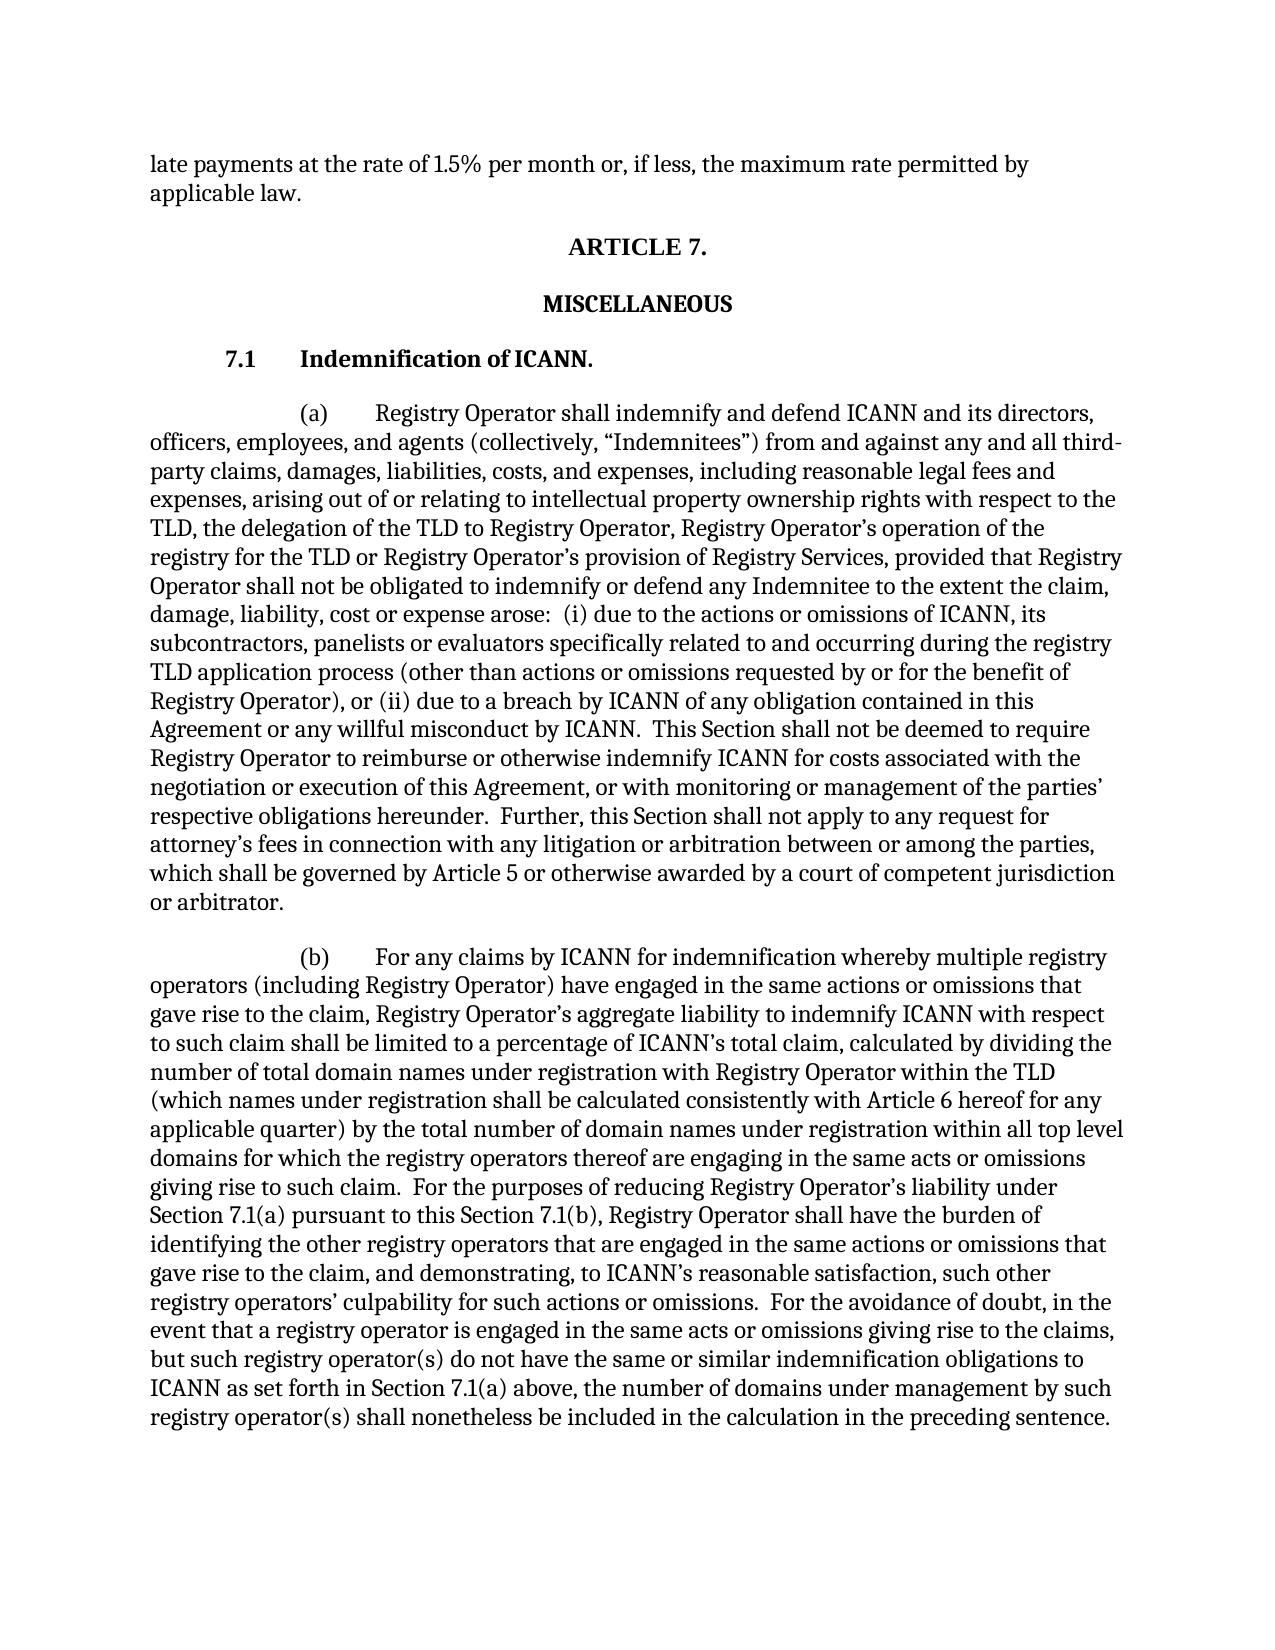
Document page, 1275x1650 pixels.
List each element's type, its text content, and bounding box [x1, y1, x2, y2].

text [150, 150, 1125, 207]
text Indemnification of ICANN. [150, 344, 1125, 373]
text For any claims by ICANN for indemnification whereby multiple registry operators (including Registry Operator) have engaged in the same actions or omissions that gave rise to the claim, Registry Operator’s aggregate liability to indemnify ICANN with respect to such claim shall be limited to a percentage of ICANN’s total claim, calculated by dividing the number of total domain names under registration with Registry Operator within the TLD (which names under registration shall be calculated consistently with Article 6 hereof for any applicable quarter) by the total number of domain names under registration within all top level domains for which the registry operators thereof are engaging in the same acts or omissions giving rise to such claim. For the purposes of reducing Registry Operator’s liability under Section 7.1(a) pursuant to this Section 7.1(b), Registry Operator shall have the burden of identifying the other registry operators that are engaged in the same actions or omissions that gave rise to the claim, and demonstrating, to ICANN’s reasonable satisfaction, such other registry operators’ culpability for such actions or omissions. For the avoidance of doubt, in the event that a registry operator is engaged in the same acts or omissions giving rise to the claims, but such registry operator(s) do not have the same or similar indemnification obligations to ICANN as set forth in Section 7.1(a) above, the number of domains under management by such registry operator(s) shall nonetheless be included in the calculation in the preceding sentence. [150, 942, 1125, 1431]
text Registry Operator shall indemnify and defend ICANN and its directors, officers, employees, and agents (collectively, “Indemnitees”) from and against any and all third-party claims, damages, liabilities, costs, and expenses, including reasonable legal fees and expenses, arising out of or relating to intellectual property ownership rights with respect to the TLD, the delegation of the TLD to Registry Operator, Registry Operator’s operation of the registry for the TLD or Registry Operator’s provision of Registry Services, provided that Registry Operator shall not be obligated to indemnify or defend any Indemnitee to the extent the claim, damage, liability, cost or expense arose: (i) due to the actions or omissions of ICANN, its subcontractors, panelists or evaluators specifically related to and occurring during the registry TLD application process (other than actions or omissions requested by or for the benefit of Registry Operator), or (ii) due to a breach by ICANN of any obligation contained in this Agreement or any willful misconduct by ICANN. This Section shall not be deemed to require Registry Operator to reimburse or otherwise indemnify ICANN for costs associated with the negotiation or execution of this Agreement, or with monitoring or management of the parties’ respective obligations hereunder. Further, this Section shall not apply to any request for attorney’s fees in connection with any litigation or arbitration between or among the parties, which shall be governed by Article 5 or otherwise awarded by a court of competent jurisdiction or arbitrator. [150, 398, 1125, 917]
text miscellaneous [150, 232, 1125, 319]
